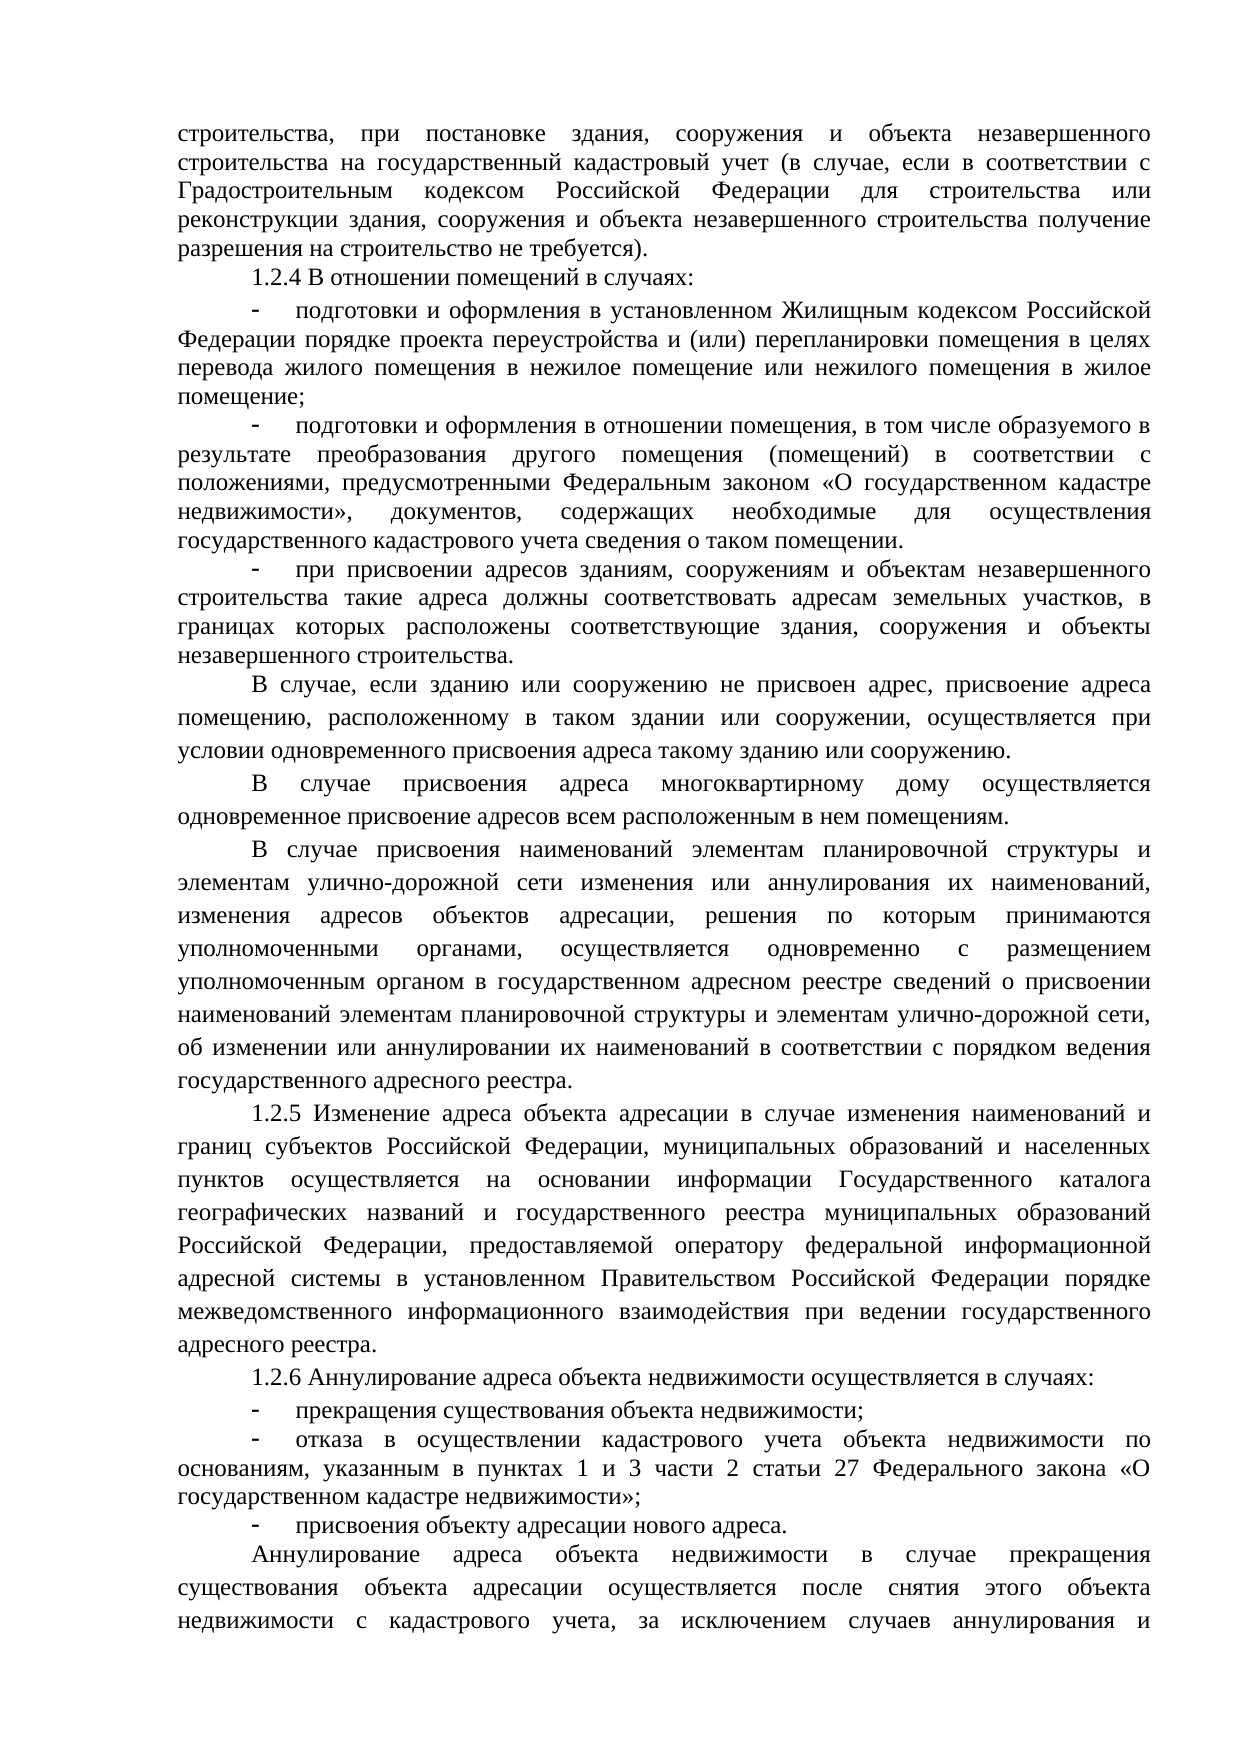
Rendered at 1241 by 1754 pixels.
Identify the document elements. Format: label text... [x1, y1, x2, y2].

list подготовки и оформления в отношении помещения, в том числе образуемого в результате преобразования другого помещения (помещений) в соответствии с положениями, предусмотренными Федеральным законом «О государственном кадастре недвижимости», документов, содержащих необходимые для осуществления государственного кадастрового учета сведения о таком помещении. [177, 410, 1152, 554]
list прекращения существования объекта недвижимости; [177, 1395, 1152, 1424]
text В случае присвоения адреса многоквартирному дому осуществляется одновременное присвоение адресов всем расположенным в нем помещениям. [177, 768, 1152, 829]
text В случае, если зданию или сооружению не присвоен адрес, присвоение адреса помещению, расположенному в таком здании или сооружении, осуществляется при условии одновременного присвоения адреса такому зданию или сооружению. [177, 669, 1152, 763]
text В случае присвоения наименований элементам планировочной структуры и элементам улично-дорожной сети изменения или аннулирования их наименований, изменения адресов объектов адресации, решения по которым принимаются уполномоченными органами, осуществляется одновременно с размещением уполномоченным органом в государственном адресном реестре сведений о присвоении наименований элементам планировочной структуры и элементам улично-дорожной сети, об изменении или аннулировании их наименований в соответствии с порядком ведения государственного адресного реестра. [177, 834, 1152, 1094]
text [177, 1539, 1152, 1634]
text 1.2.6 Аннулирование адреса объекта недвижимости осуществляется в случаях: [177, 1362, 1152, 1391]
list отказа в осуществлении кадастрового учета объекта недвижимости по основаниям, указанным в пунктах 1 и 3 части 2 статьи 27 Федерального закона «О государственном кадастре недвижимости»; [177, 1424, 1152, 1510]
list при присвоении адресов зданиям, сооружениям и объектам незавершенного строительства такие адреса должны соответствовать адресам земельных участков, в границах которых расположены соответствующие здания, сооружения и объекты незавершенного строительства. [177, 554, 1152, 669]
text 1.2.5 Изменение адреса объекта адресации в случае изменения наименований и границ субъектов Российской Федерации, муниципальных образований и населенных пунктов осуществляется на основании информации Государственного каталога географических названий и государственного реестра муниципальных образований Российской Федерации, предоставляемой оператору федеральной информационной адресной системы в установленном Правительством Российской Федерации порядке межведомственного информационного взаимодействия при ведении государственного адресного реестра. [177, 1098, 1152, 1358]
text 1.2.4 В отношении помещений в случаях: [177, 262, 1152, 291]
list присвоения объекту адресации нового адреса. [177, 1510, 1152, 1539]
list подготовки и оформления в установленном Жилищным кодексом Российской Федерации порядке проекта переустройства и (или) перепланировки помещения в целях перевода жилого помещения в нежилое помещение или нежилого помещения в жилое помещение; [177, 295, 1152, 410]
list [177, 118, 1152, 262]
